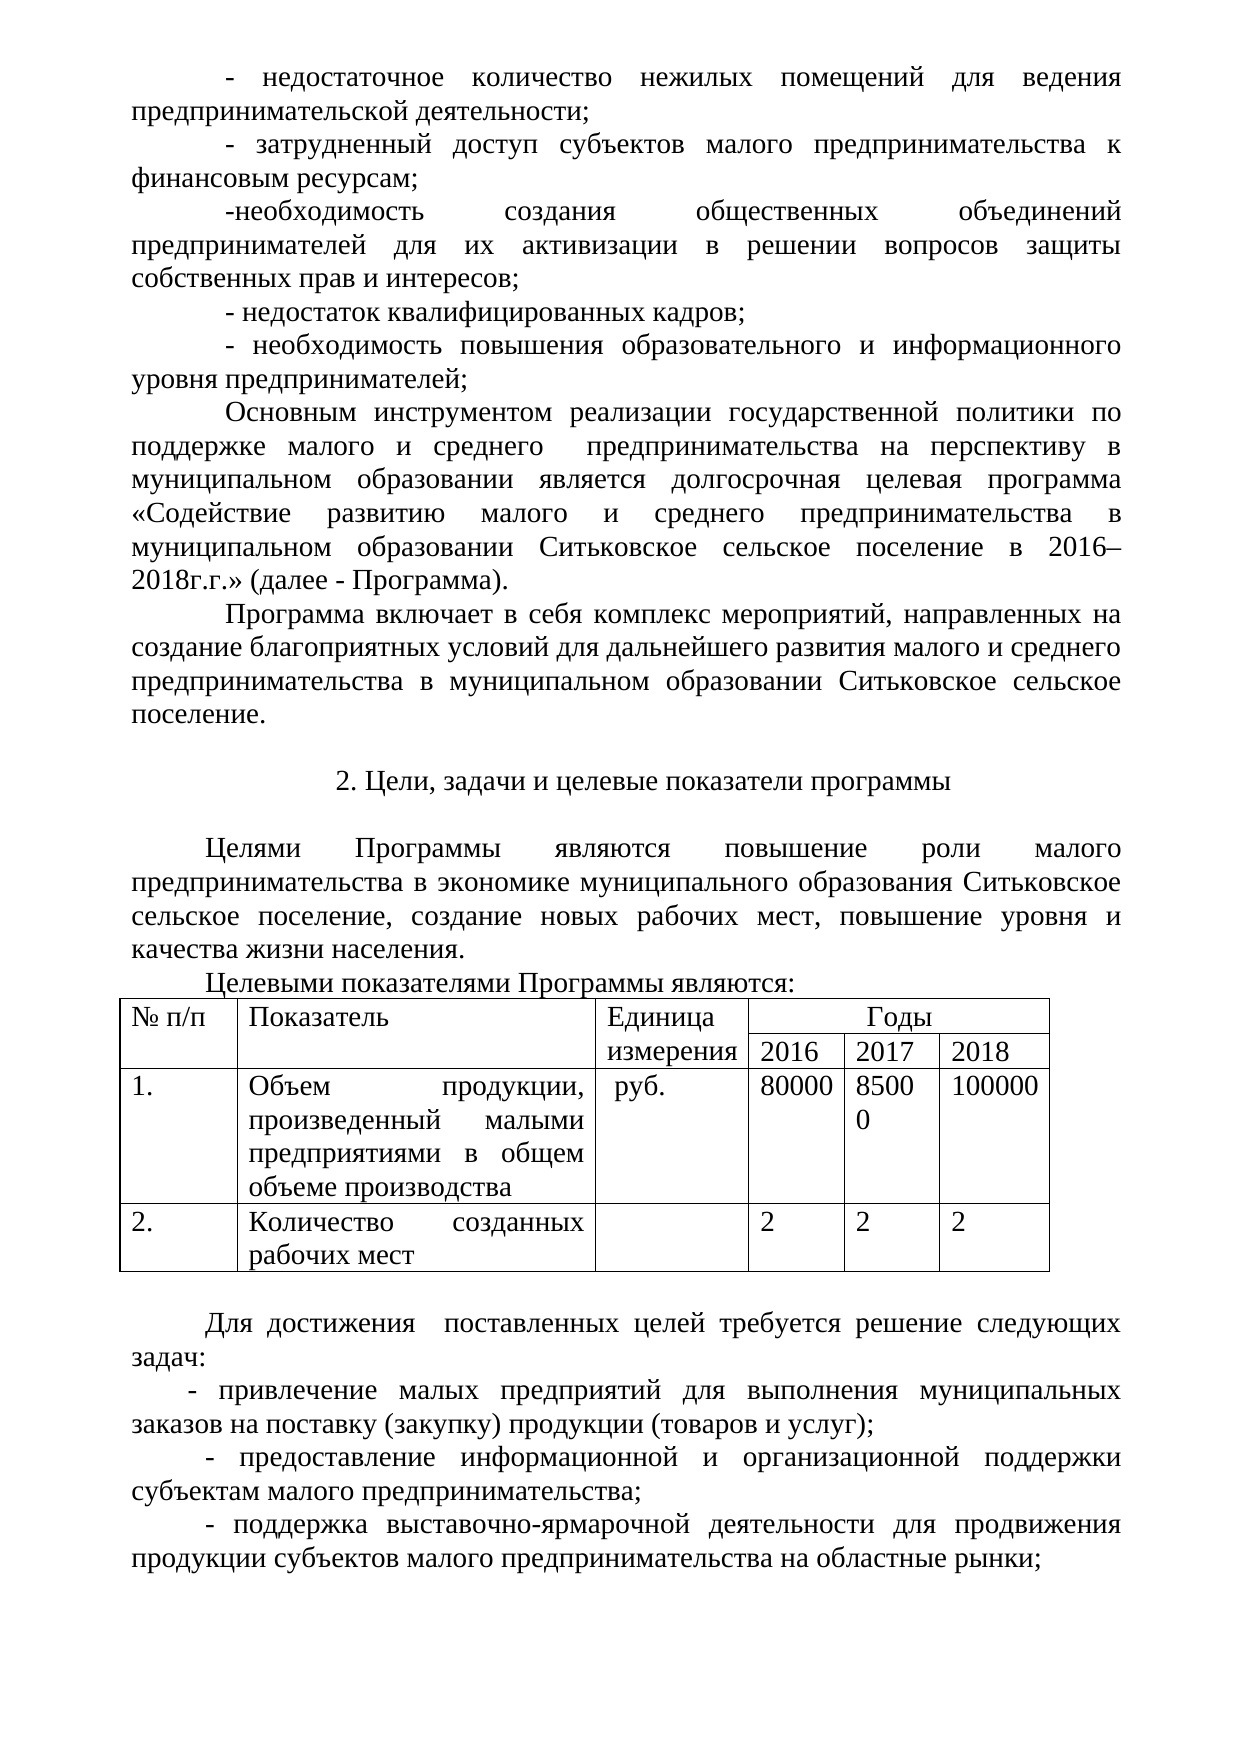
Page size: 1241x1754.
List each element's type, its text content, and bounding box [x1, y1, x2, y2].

text - предоставление информационной и организационной поддержки субъектам малого предпринимательства; [131, 1439, 1122, 1507]
table_cell 80000 [749, 1069, 844, 1203]
text - поддержка выставочно-ярмарочной деятельности для продвижения продукции субъектов малого предпринимательства на областные рынки; [131, 1507, 1122, 1574]
text Целями Программы являются повышение роли малого предпринимательства в экономике муниципального образования Ситьковское сельское поселение, создание новых рабочих мест, повышение уровня и качества жизни населения. [131, 831, 1122, 965]
table_cell 2 [749, 1204, 844, 1271]
table_cell 2 [940, 1204, 1049, 1271]
table_header Показатель [238, 999, 595, 1067]
table_header Годы [749, 999, 1049, 1033]
table_cell Количество созданных рабочих мест [238, 1204, 595, 1271]
text Для достижения поставленных целей требуется решение следующих задач: [131, 1305, 1122, 1372]
table_cell Объем продукции, произведенный малыми предприятиями в общем объеме производства [238, 1069, 595, 1203]
text 2. Цели, задачи и целевые показатели программы [131, 763, 1122, 797]
text -необходимость создания общественных объединений предпринимателей для их активизации в решении вопросов защиты собственных прав и интересов; [131, 193, 1122, 294]
table_cell 2017 [845, 1034, 939, 1067]
table_cell руб. [596, 1069, 748, 1203]
text - необходимость повышения образовательного и информационного уровня предпринимателей; [131, 327, 1122, 394]
text Основным инструментом реализации государственной политики по поддержке малого и среднего предпринимательства на перспективу в муниципальном образовании является долгосрочная целевая программа «Содействие развитию малого и среднего предпринимательства в муниципальном образовании Ситьковское сельское поселение в 2016– 2018г.г.» (далее - Программа). [131, 394, 1122, 596]
table_cell 1. [121, 1069, 237, 1203]
table_cell 2. [121, 1204, 237, 1271]
text Целевыми показателями Программы являются: [131, 965, 1122, 998]
text - затрудненный доступ субъектов малого предпринимательства к финансовым ресурсам; [131, 126, 1122, 193]
table_header Единица измерения [596, 999, 748, 1067]
table_cell 100000 [940, 1069, 1049, 1203]
text - недостаточное количество нежилых помещений для ведения предпринимательской деятельности; [131, 59, 1122, 126]
text - привлечение малых предприятий для выполнения муниципальных заказов на поставку (закупку) продукции (товаров и услуг); [131, 1372, 1122, 1439]
text Программа включает в себя комплекс мероприятий, направленных на создание благоприятных условий для дальнейшего развития малого и среднего предпринимательства в муниципальном образовании Ситьковское сельское поселение. [131, 596, 1122, 730]
text - недостаток квалифицированных кадров; [131, 294, 1122, 327]
table_cell 2 [845, 1204, 939, 1271]
table_cell 2016 [749, 1034, 844, 1067]
table_cell 85000 [845, 1069, 939, 1203]
table_header № п/п [121, 999, 237, 1067]
table_cell [596, 1204, 748, 1271]
table_cell 2018 [940, 1034, 1049, 1067]
